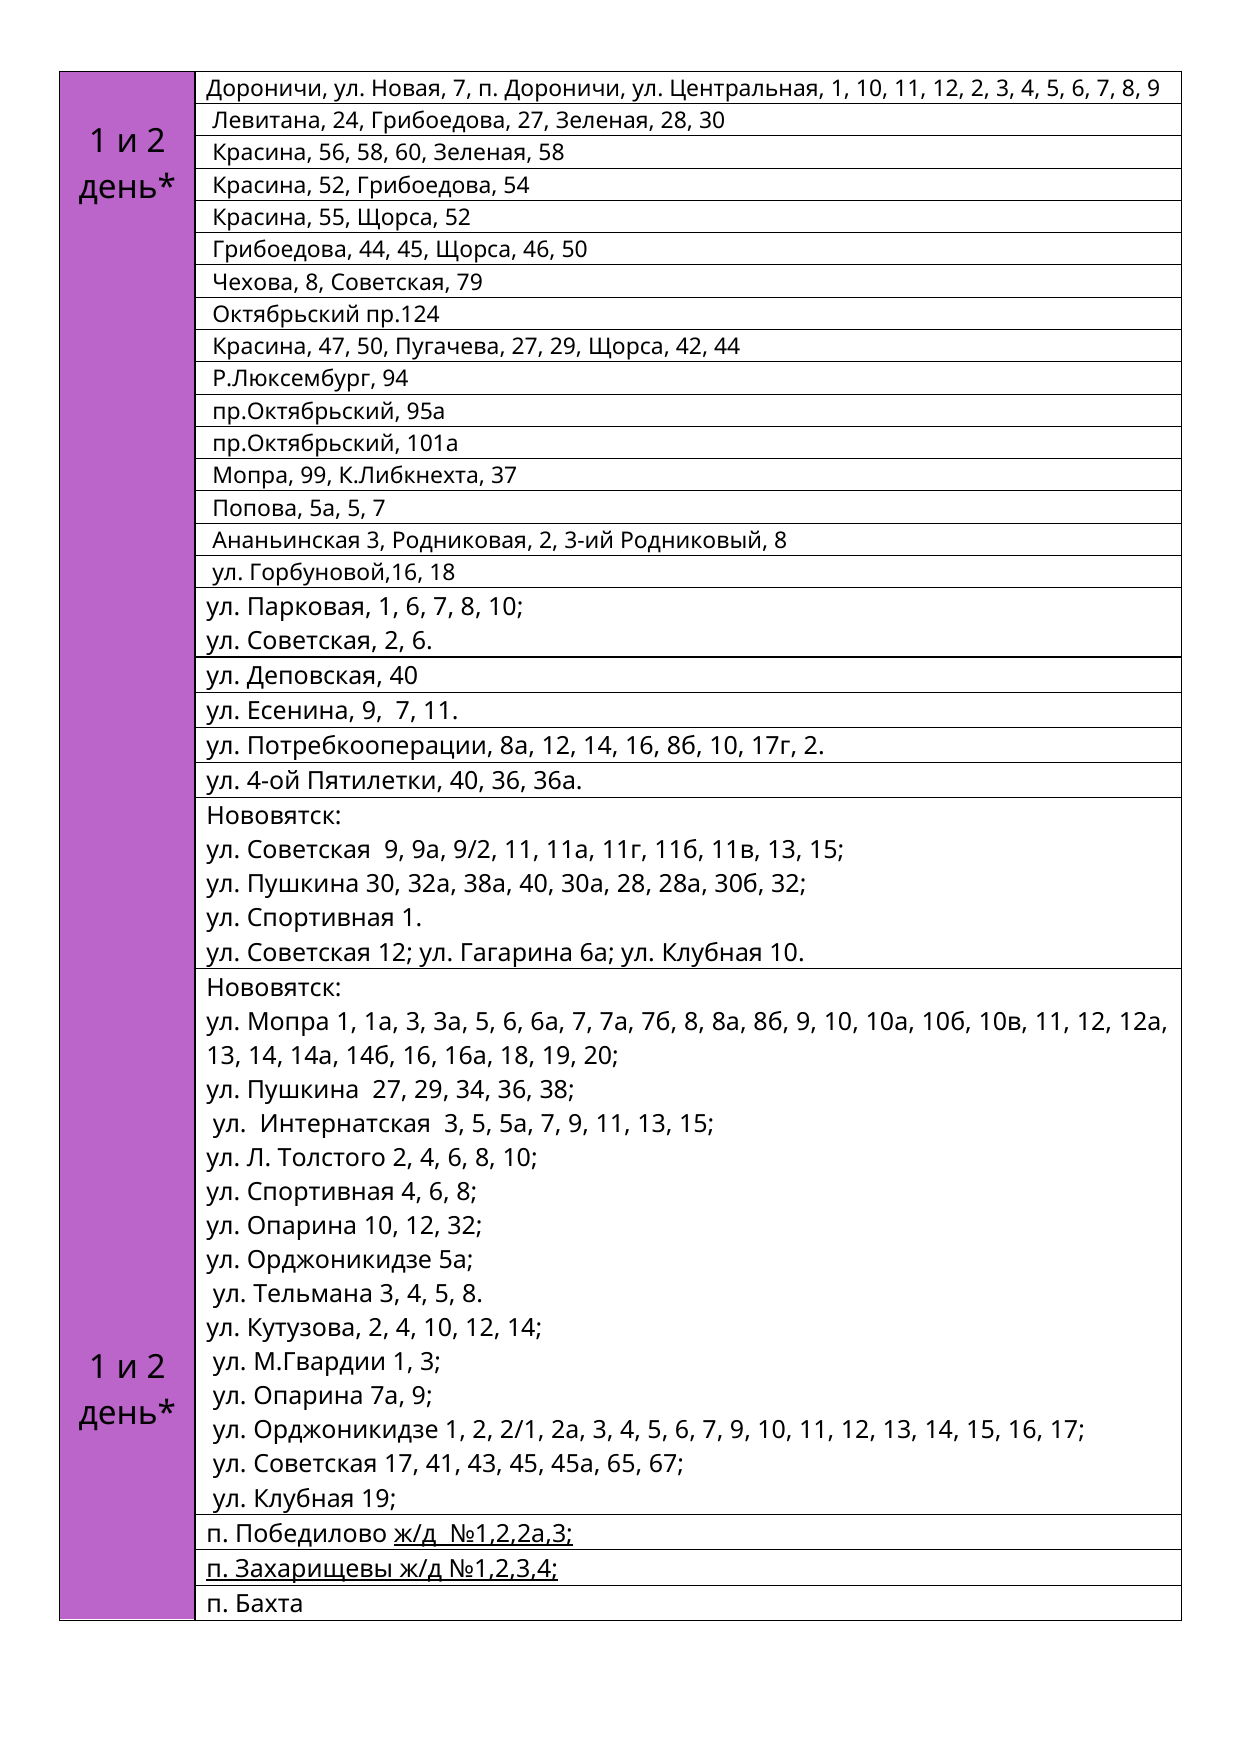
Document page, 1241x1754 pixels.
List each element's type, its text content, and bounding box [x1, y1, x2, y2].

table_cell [196, 72, 1181, 103]
table_cell Красина, 52, Грибоедова, 54 [196, 169, 1181, 200]
table_cell ул. Есенина, 9, 7, 11. [196, 693, 1181, 727]
table_cell Мопра, 99, К.Либкнехта, 37 [196, 459, 1181, 490]
table_cell Левитана, 24, Грибоедова, 27, Зеленая, 28, 30 [196, 104, 1181, 135]
table_cell Р.Люксембург, 94 [196, 362, 1181, 393]
table_cell ул. Горбуновой,16, 18 [196, 556, 1181, 587]
table_cell ул. 4-ой Пятилетки, 40, 36, 36а. [196, 763, 1181, 797]
table_cell ул. Деповская, 40 [196, 658, 1181, 692]
table_cell Нововятск: ул. Мопра 1, 1а, 3, 3а, 5, 6, 6а, 7, 7а, 7б, 8, 8а, 8б, 9, 10, 10а, 10б, 10в, 11, 12, 12а, 13, 14, 14а, 14б, 16, 16а, 18, 19, 20; ул. Пушкина 27, 29, 34, 36, 38; ул. Интернатская 3, 5, 5а, 7, 9, 11, 13, 15; ул. Л. Толстого 2, 4, 6, 8, 10; ул. Спортивная 4, 6, 8; ул. Опарина 10, 12, 32; ул. Орджоникидзе 5а; ул. Тельмана 3, 4, 5, 8. ул. Кутузова, 2, 4, 10, 12, 14; ул. М.Гвардии 1, 3; ул. Опарина 7а, 9; ул. Орджоникидзе 1, 2, 2/1, 2а, 3, 4, 5, 6, 7, 9, 10, 11, 12, 13, 14, 15, 16, 17; ул. Советская 17, 41, 43, 45, 45а, 65, 67; ул. Клубная 19; [196, 969, 1181, 1514]
table_cell пр.Октябрьский, 101а [196, 427, 1181, 458]
table_cell ул. Парковая, 1, 6, 7, 8, 10; ул. Советская, 2, 6. [196, 588, 1181, 656]
table_cell Грибоедова, 44, 45, Щорса, 46, 50 [196, 233, 1181, 264]
table_cell Красина, 55, Щорса, 52 [196, 201, 1181, 232]
table_cell Красина, 56, 58, 60, Зеленая, 58 [196, 136, 1181, 167]
table_cell Попова, 5а, 5, 7 [196, 491, 1181, 523]
table_cell пр.Октябрьский, 95а [196, 395, 1181, 426]
table_cell п. Победилово ж/д №1,2,2а,3; [196, 1515, 1181, 1549]
table_cell Нововятск: ул. Советская 9, 9а, 9/2, 11, 11а, 11г, 11б, 11в, 13, 15; ул. Пушкина 30, 32а, 38а, 40, 30а, 28, 28а, 30б, 32; ул. Спортивная 1. ул. Советская 12; ул. Гагарина 6а; ул. Клубная 10. [196, 798, 1181, 968]
table_cell Красина, 47, 50, Пугачева, 27, 29, Щорса, 42, 44 [196, 330, 1181, 361]
table_cell Чехова, 8, Советская, 79 [196, 265, 1181, 297]
table_cell ул. Потребкооперации, 8а, 12, 14, 16, 8б, 10, 17г, 2. [196, 728, 1181, 762]
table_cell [196, 1586, 1181, 1619]
table_cell п. Захарищевы ж/д №1,2,3,4; [196, 1550, 1181, 1584]
table_cell Ананьинская 3, Родниковая, 2, 3-ий Родниковый, 8 [196, 524, 1181, 555]
table_cell Октябрьский пр.124 [196, 298, 1181, 329]
